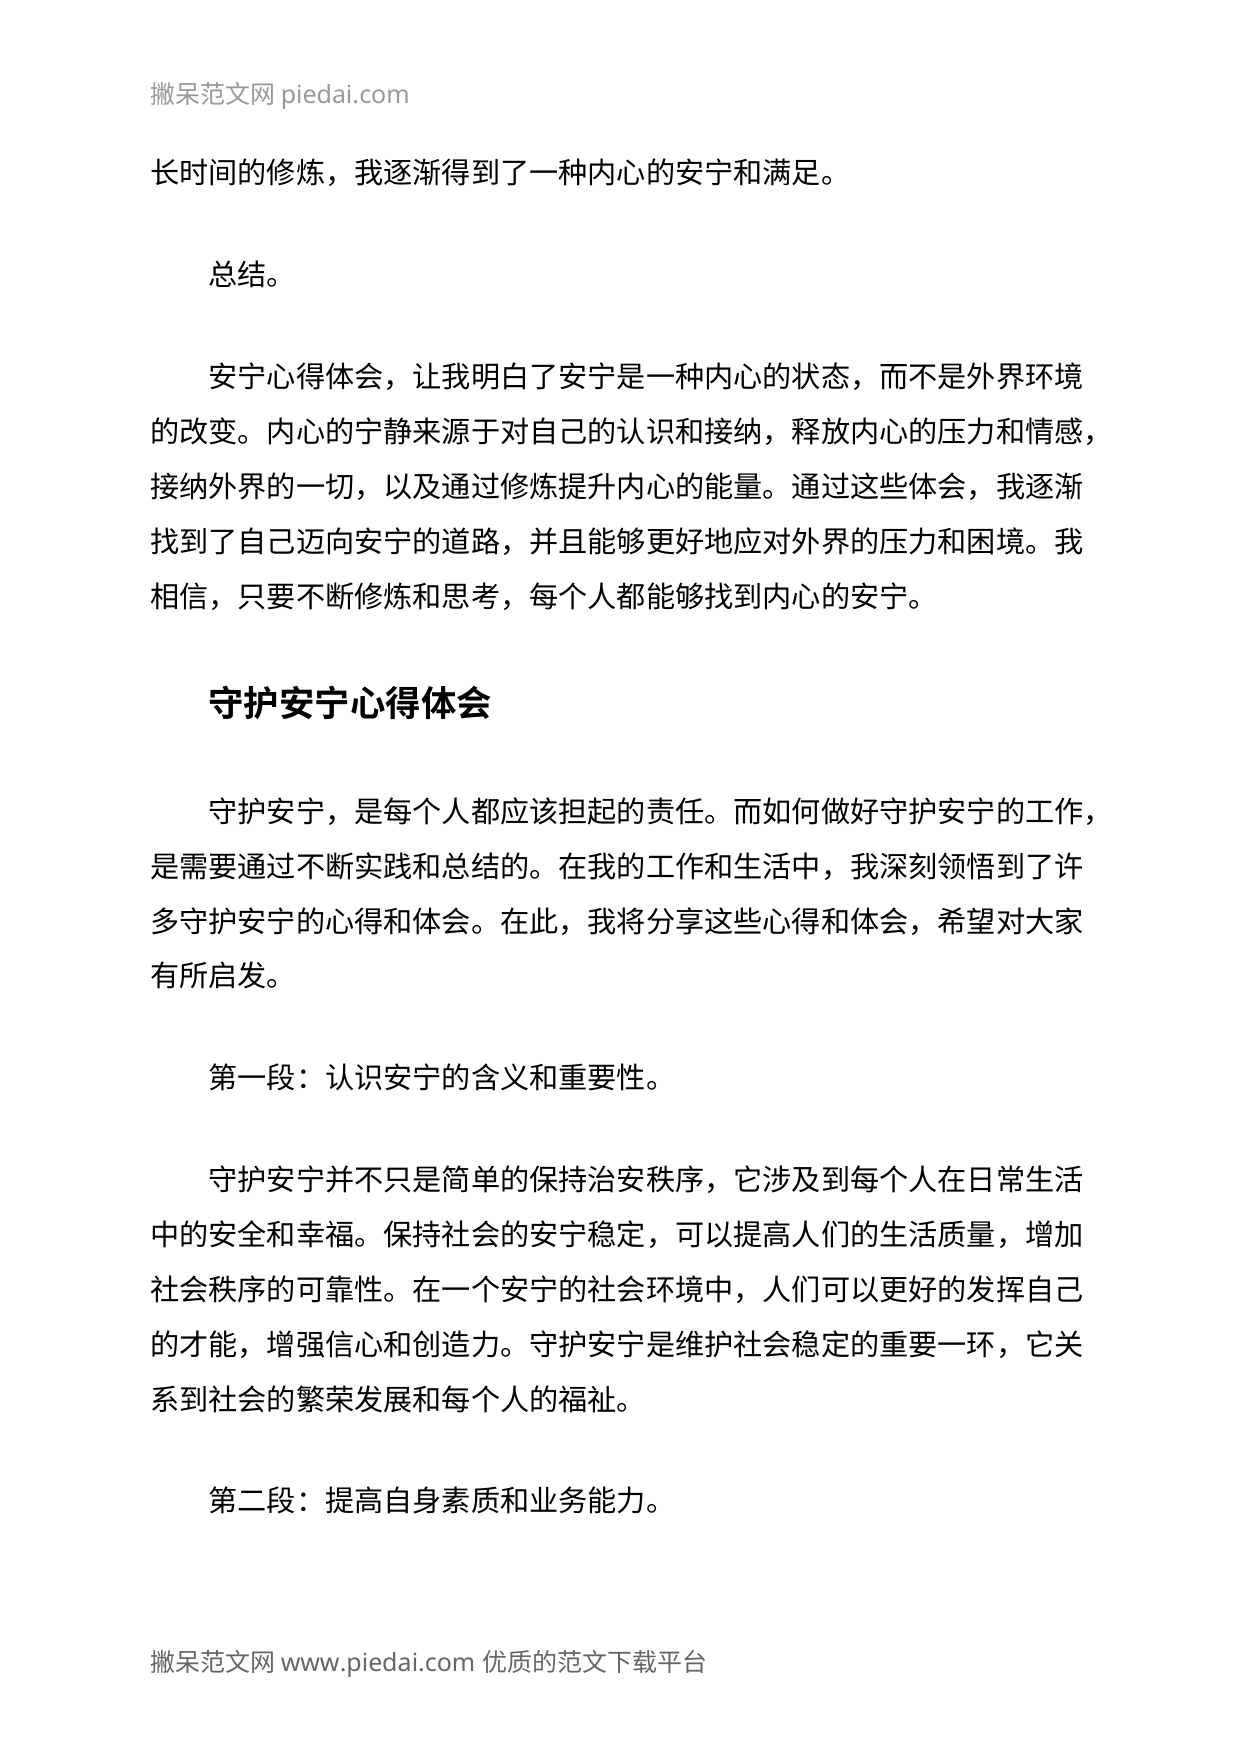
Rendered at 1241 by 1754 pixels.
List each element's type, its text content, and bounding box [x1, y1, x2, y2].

text 守护安宁，是每个人都应该担起的责任。而如何做好守护安宁的工作，是需要通过不断实践和总结的。在我的工作和生活中，我深刻领悟到了许多守护安宁的心得和体会。在此，我将分享这些心得和体会，希望对大家有所启发。 [150, 788, 1090, 995]
text 第一段：认识安宁的含义和重要性。 [150, 1055, 1090, 1097]
text 总结。 [150, 252, 1090, 294]
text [150, 150, 1090, 192]
text 第二段：提高自身素质和业务能力。 [150, 1478, 1090, 1520]
text 守护安宁心得体会 [150, 675, 1090, 726]
text 守护安宁并不只是简单的保持治安秩序，它涉及到每个人在日常生活中的安全和幸福。保持社会的安宁稳定，可以提高人们的生活质量，增加社会秩序的可靠性。在一个安宁的社会环境中，人们可以更好的发挥自己的才能，增强信心和创造力。守护安宁是维护社会稳定的重要一环，它关系到社会的繁荣发展和每个人的福祉。 [150, 1157, 1090, 1418]
text 安宁心得体会，让我明白了安宁是一种内心的状态，而不是外界环境的改变。内心的宁静来源于对自己的认识和接纳，释放内心的压力和情感，接纳外界的一切，以及通过修炼提升内心的能量。通过这些体会，我逐渐找到了自己迈向安宁的道路，并且能够更好地应对外界的压力和困境。我相信，只要不断修炼和思考，每个人都能够找到内心的安宁。 [150, 353, 1090, 615]
